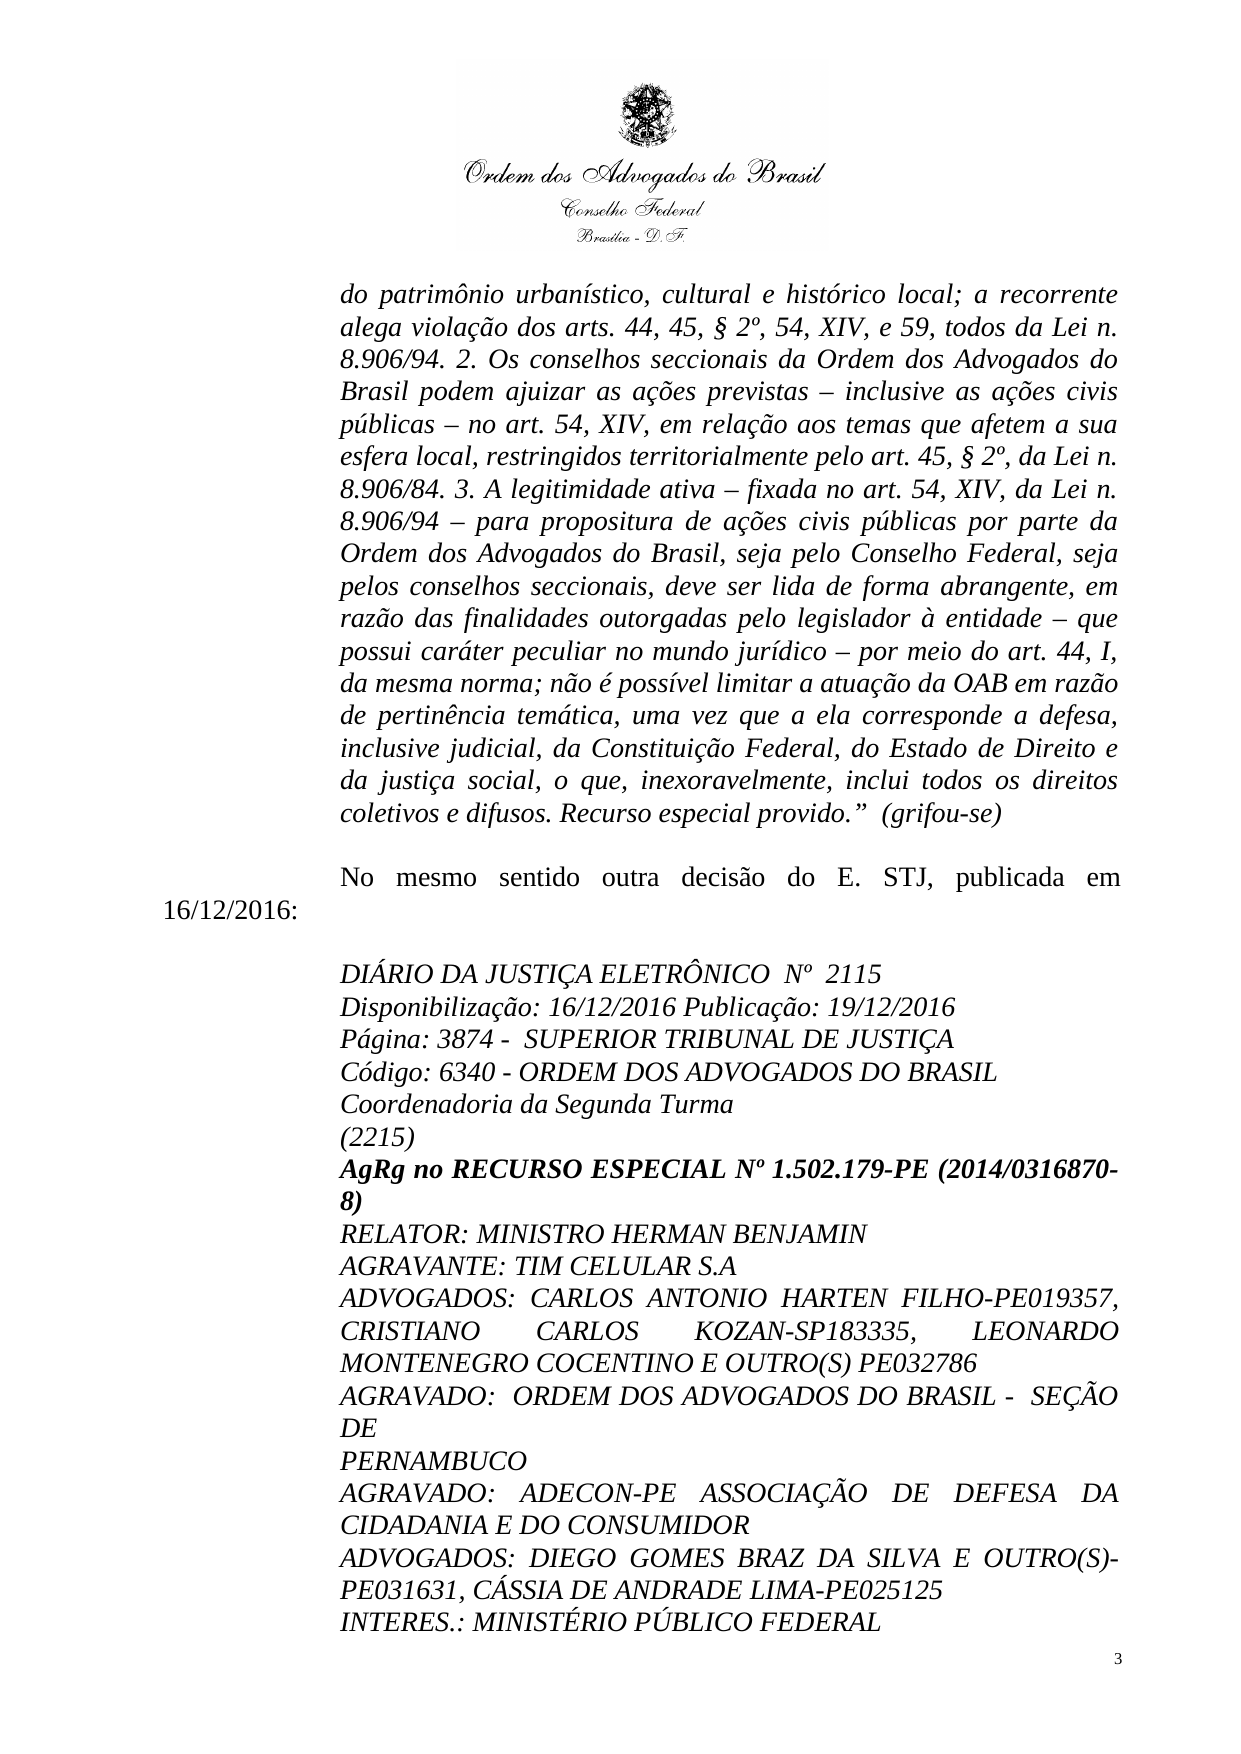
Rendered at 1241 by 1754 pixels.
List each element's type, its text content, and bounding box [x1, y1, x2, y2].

text AGRAVADO: ADECON-PE ASSOCIAÇÃO DE DEFESA DA CIDADANIA E DO CONSUMIDOR [340, 1476, 1122, 1541]
text ADVOGADOS: CARLOS ANTONIO HARTEN FILHO-PE019357, CRISTIANO CARLOS KOZAN-SP183335, LEONARDO MONTENEGRO COCENTINO E OUTRO(S) PE032786 [340, 1282, 1122, 1379]
text AGRAVANTE: TIM CELULAR S.A [340, 1249, 1122, 1282]
text Coordenadoria da Segunda Turma [340, 1087, 1122, 1119]
text ADVOGADOS: DIEGO GOMES BRAZ DA SILVA E OUTRO(S)-PE031631, CÁSSIA DE ANDRADE LIMA-PE025125 [340, 1541, 1122, 1606]
text Código: 6340 - ORDEM DOS ADVOGADOS DO BRASIL [340, 1055, 1122, 1087]
text AgRg no RECURSO ESPECIAL Nº 1.502.179-PE (2014/0316870-8) [340, 1152, 1122, 1217]
text Disponibilização: 16/12/2016 Publicação: 19/12/2016 [340, 990, 1122, 1022]
text Página: 3874 - SUPERIOR TRIBUNAL DE JUSTIÇA [340, 1022, 1122, 1055]
picture [455, 59, 829, 251]
text PERNAMBUCO [340, 1443, 1122, 1476]
text RELATOR: MINISTRO HERMAN BENJAMIN [340, 1217, 1122, 1249]
text (2215) [340, 1119, 1122, 1152]
text DIÁRIO DA JUSTIÇA ELETRÔNICO Nº 2115 [340, 958, 1122, 990]
text No mesmo sentido outra decisão do E. STJ, publicada em 16/12/2016: [162, 860, 1122, 925]
text INTERES.: MINISTÉRIO PÚBLICO FEDERAL [340, 1606, 1122, 1638]
text AGRAVADO: ORDEM DOS ADVOGADOS DO BRASIL - SEÇÃO DE [340, 1379, 1122, 1443]
